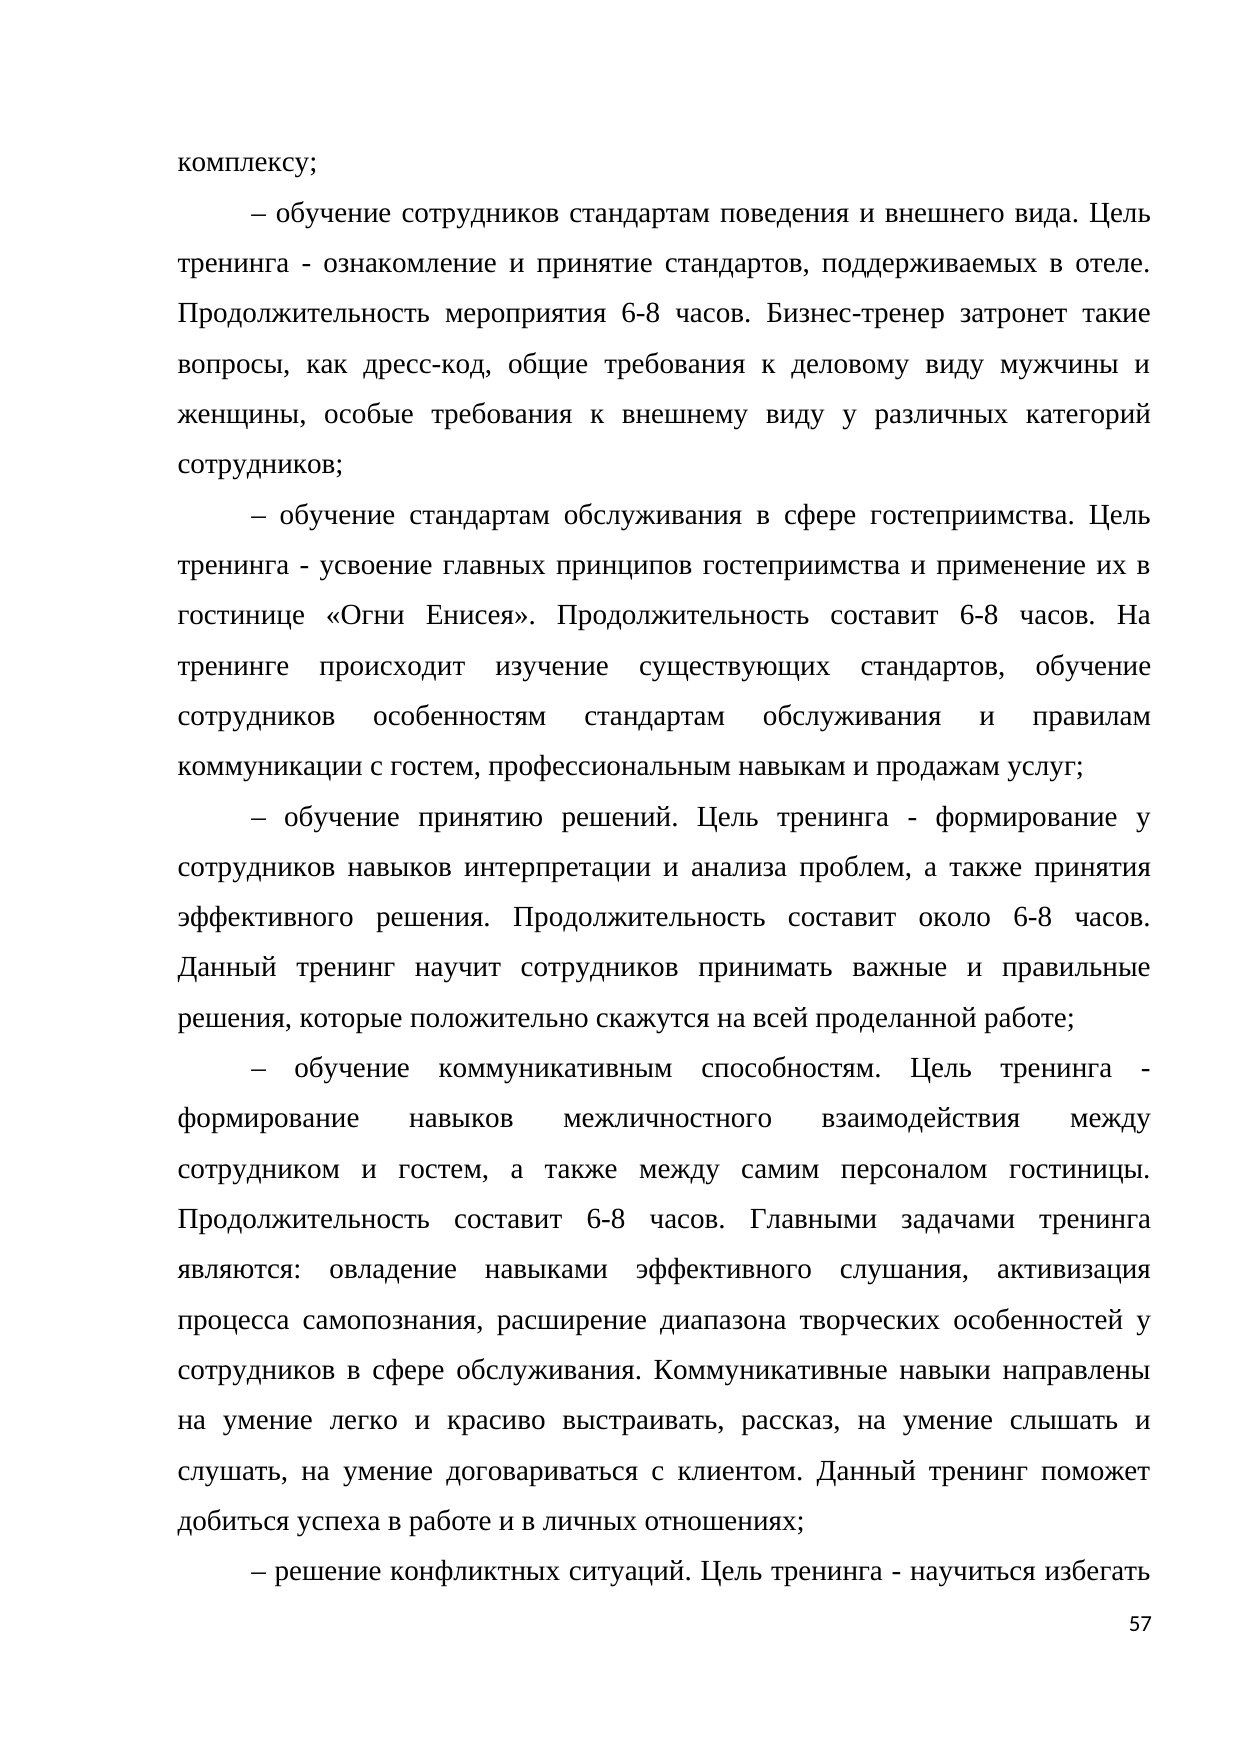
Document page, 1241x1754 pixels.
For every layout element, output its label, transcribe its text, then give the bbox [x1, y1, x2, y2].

text – обучение сотрудников стандартам поведения и внешнего вида. Цель тренинга - ознакомление и принятие стандартов, поддерживаемых в отеле. Продолжительность мероприятия 6-8 часов. Бизнес-тренер затронет такие вопросы, как дресс-код, общие требования к деловому виду мужчины и женщины, особые требования к внешнему виду у различных категорий сотрудников; [177, 195, 1152, 480]
text – обучение стандартам обслуживания в сфере гостеприимства. Цель тренинга - усвоение главных принципов гостеприимства и применение их в гостинице «Огни Енисея». Продолжительность составит 6-8 часов. На тренинге происходит изучение существующих стандартов, обучение сотрудников особенностям стандартам обслуживания и правилам коммуникации с гостем, профессиональным навыкам и продажам услуг; [177, 497, 1152, 782]
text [177, 144, 1152, 178]
text – обучение принятию решений. Цель тренинга - формирование у сотрудников навыков интерпретации и анализа проблем, а также принятия эффективного решения. Продолжительность составит около 6-8 часов. Данный тренинг научит сотрудников принимать важные и правильные решения, которые положительно скажутся на всей проделанной работе; [177, 799, 1152, 1033]
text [177, 1553, 1152, 1587]
text – обучение коммуникативным способностям. Цель тренинга - формирование навыков межличностного взаимодействия между сотрудником и гостем, а также между самим персоналом гостиницы. Продолжительность составит 6-8 часов. Главными задачами тренинга являются: овладение навыками эффективного слушания, активизация процесса самопознания, расширение диапазона творческих особенностей у сотрудников в сфере обслуживания. Коммуникативные навыки направлены на умение легко и красиво выстраивать, рассказ, на умение слышать и слушать, на умение договариваться с клиентом. Данный тренинг поможет добиться успеха в работе и в личных отношениях; [177, 1050, 1152, 1537]
